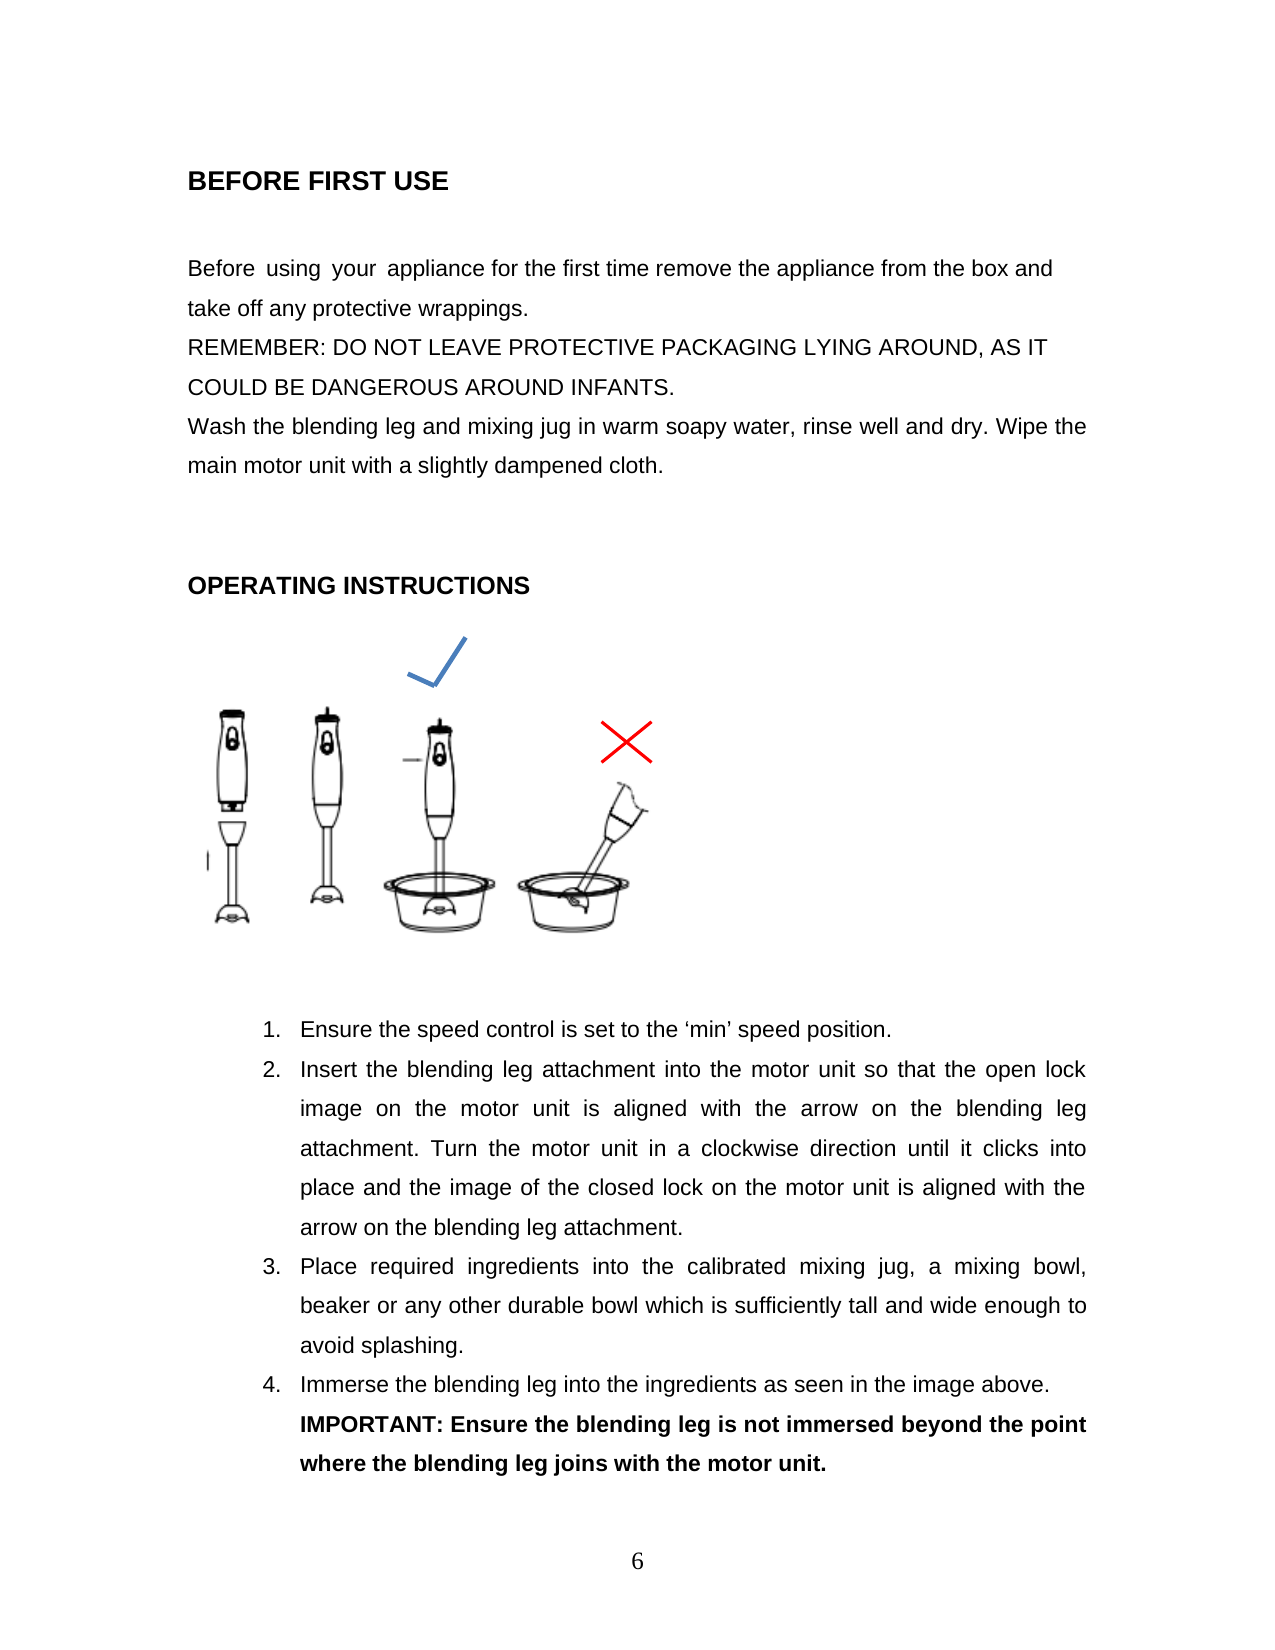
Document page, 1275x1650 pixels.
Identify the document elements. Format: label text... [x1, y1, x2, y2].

subtitle BEFORE FIRST USE [187, 165, 1087, 196]
text REMEMBER: DO NOT LEAVE PROTECTIVE PACKAGING LYING AROUND, AS IT COULD BE DANGEROUS AROUND INFANTS. [187, 334, 1087, 400]
list Place required ingredients into the calibrated mixing jug, a mixing bowl, beaker or any other durable bowl which is sufficiently tall and wide enough to avoid splashing. [262, 1253, 1087, 1358]
list Insert the blending leg attachment into the motor unit so that the open lock image on the motor unit is aligned with the arrow on the blending leg attachment. Turn the motor unit in a clockwise direction until it clicks into place and the image of the closed lock on the motor unit is aligned with the arrow on the blending leg attachment. [262, 1056, 1087, 1240]
list IMPORTANT: Ensure the blending leg is not immersed beyond the point where the blending leg joins with the motor unit. [300, 1411, 1087, 1477]
text Wash the blending leg and mixing jug in warm soapy water, rinse well and dry. Wipe the main motor unit with a slightly dampened cloth. [187, 413, 1087, 479]
text OPERATING INSTRUCTIONS [187, 571, 1087, 600]
text Before using your appliance for the first time remove the appliance from the box and take off any protective wrappings. [187, 255, 1087, 321]
list Immerse the blending leg into the ingredients as seen in the image above. [262, 1371, 1087, 1398]
picture [187, 699, 669, 963]
list Ensure the speed control is set to the ‘min’ speed position. [262, 1016, 1087, 1042]
